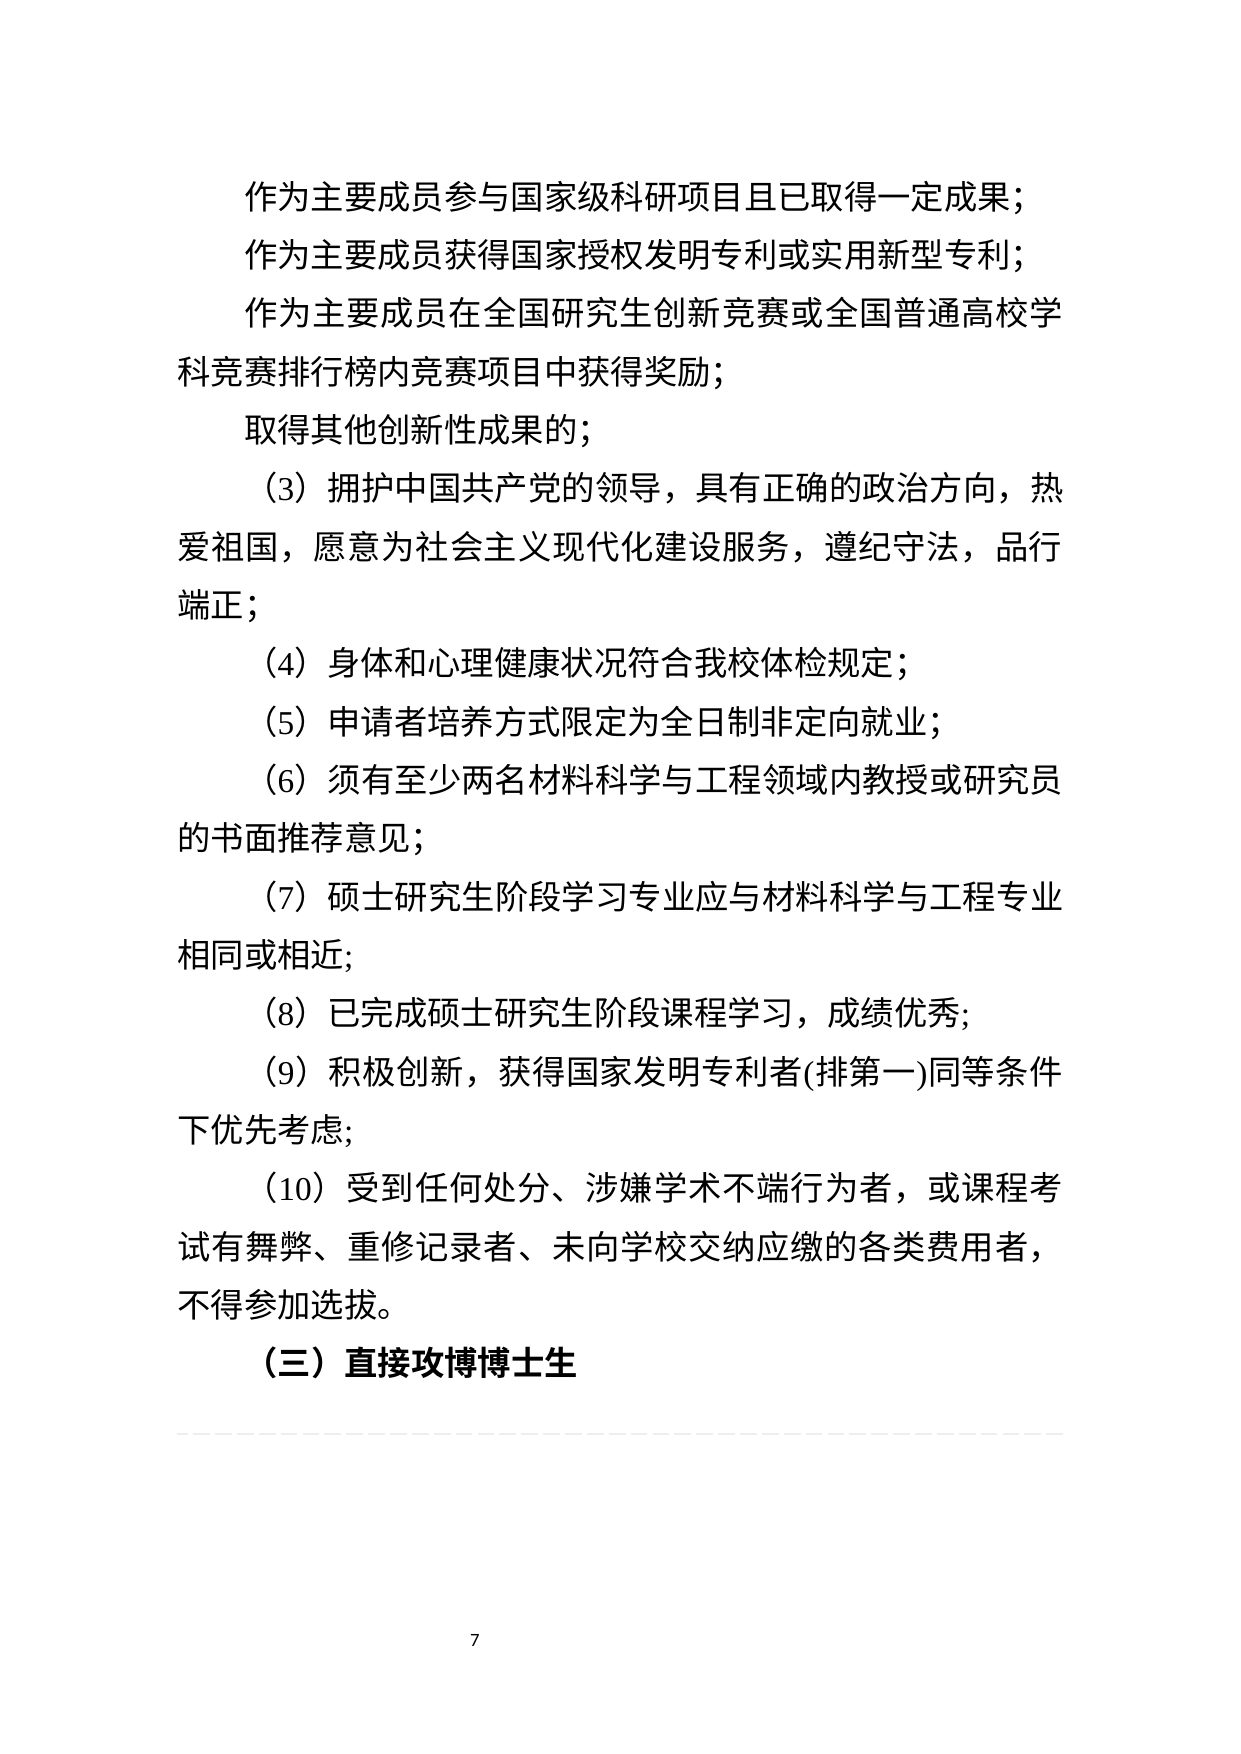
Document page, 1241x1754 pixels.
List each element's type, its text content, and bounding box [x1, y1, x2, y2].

subtitle 作为主要成员参与国家级科研项目且已取得一定成果； [177, 162, 1063, 221]
subtitle （三）直接攻博博士生 [177, 1329, 1063, 1435]
subtitle 取得其他创新性成果的； [177, 396, 1063, 454]
subtitle （3）拥护中国共产党的领导，具有正确的政治方向，热爱祖国，愿意为社会主义现代化建设服务，遵纪守法，品行端正； [177, 569, 1063, 629]
subtitle （8）已完成硕士研究生阶段课程学习，成绩优秀; [177, 979, 1063, 1037]
subtitle 作为主要成员获得国家授权发明专利或实用新型专利； [177, 221, 1063, 279]
subtitle 作为主要成员在全国研究生创新竞赛或全国普通高校学科竞赛排行榜内竞赛项目中获得奖励； [177, 279, 1063, 396]
subtitle （10）受到任何处分、涉嫌学术不端行为者，或课程考试有舞弊、重修记录者、未向学校交纳应缴的各类费用者，不得参加选拔。 [177, 1269, 1063, 1329]
subtitle （7）硕士研究生阶段学习专业应与材料科学与工程专业相同或相近; [177, 862, 1063, 979]
subtitle （9）积极创新，获得国家发明专利者(排第一)同等条件下优先考虑; [177, 1037, 1063, 1154]
subtitle （3）拥护中国共产党的领导，具有正确的政治方向，热爱祖国，愿意为社会主义现代化建设服务，遵纪守法，品行端正； [177, 454, 1063, 521]
subtitle （6）须有至少两名材料科学与工程领域内教授或研究员的书面推荐意见； [177, 746, 1063, 862]
subtitle （5）申请者培养方式限定为全日制非定向就业； [177, 687, 1063, 746]
subtitle （10）受到任何处分、涉嫌学术不端行为者，或课程考试有舞弊、重修记录者、未向学校交纳应缴的各类费用者，不得参加选拔。 [177, 1154, 1063, 1221]
subtitle （4）身体和心理健康状况符合我校体检规定； [177, 629, 1063, 687]
